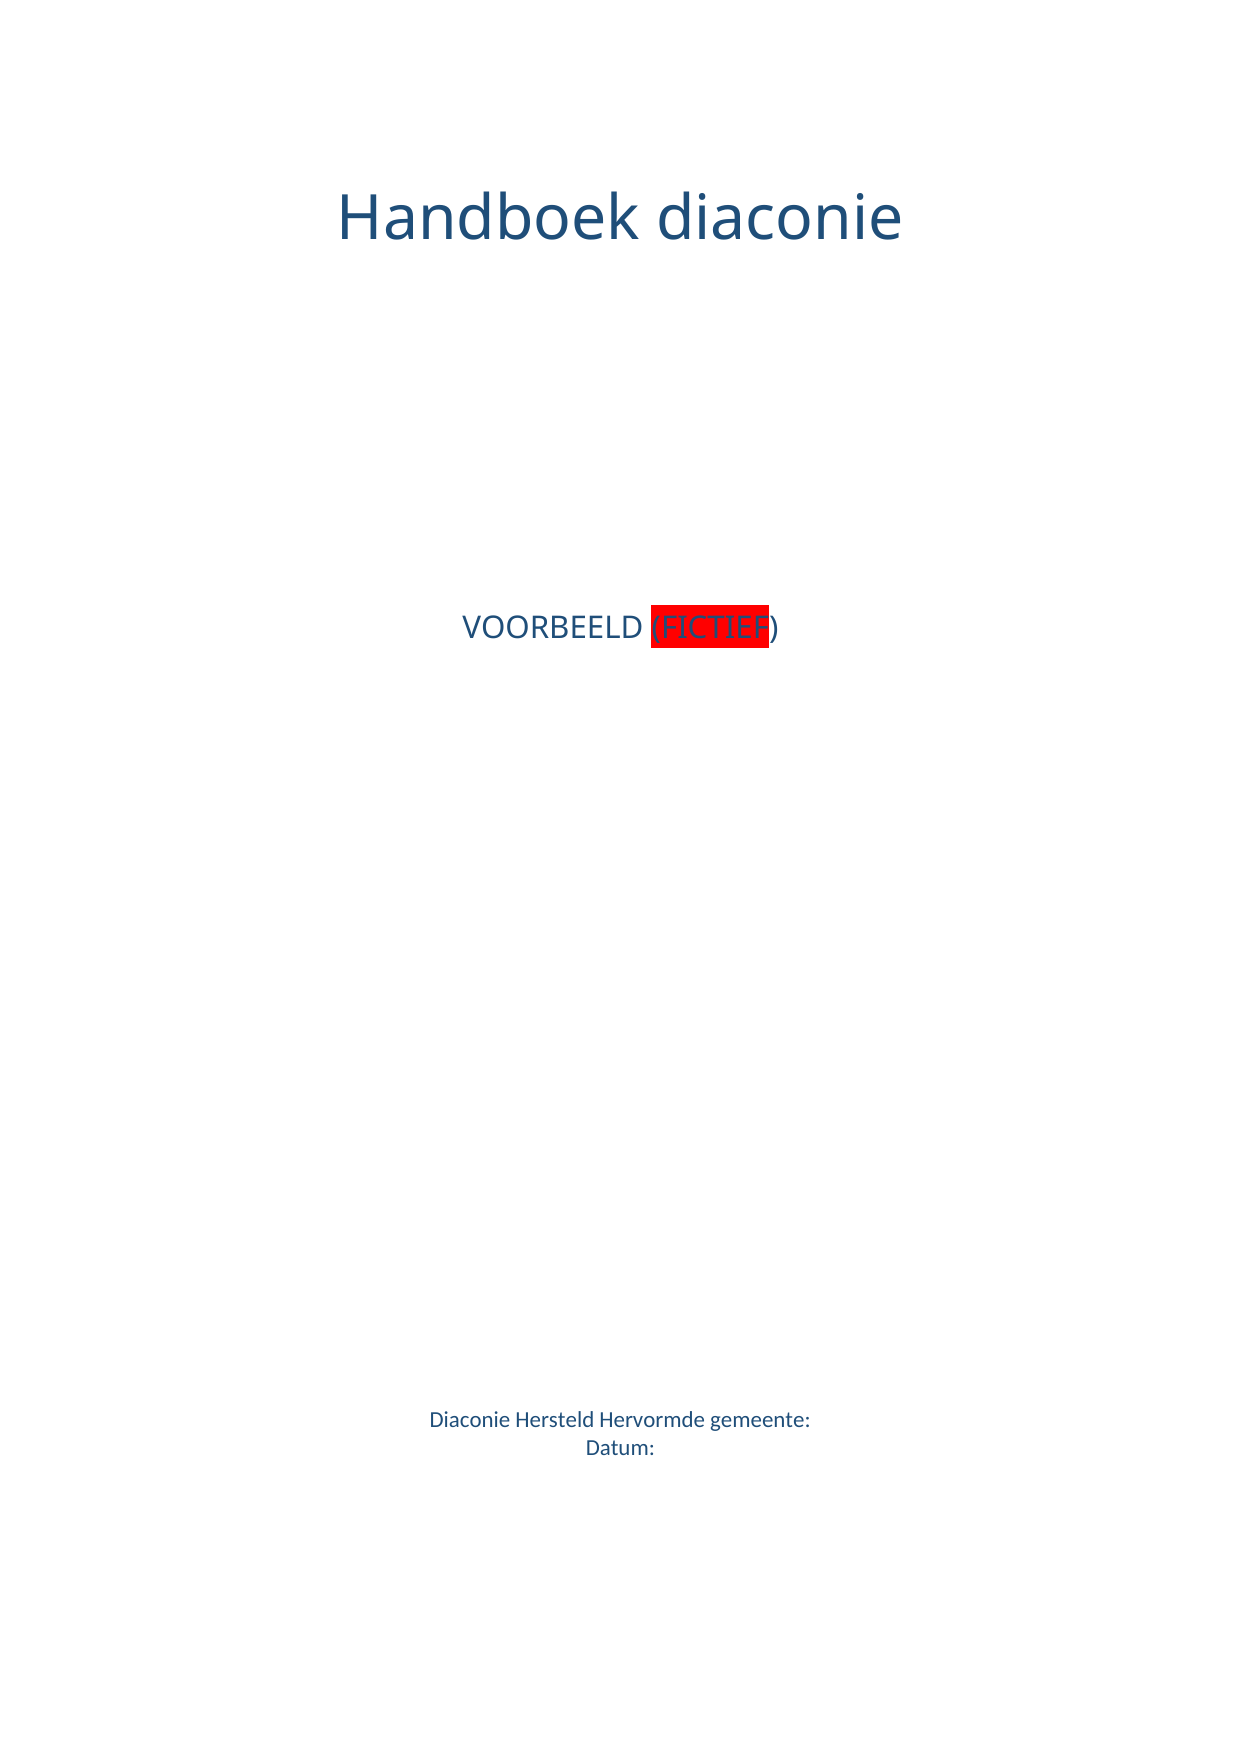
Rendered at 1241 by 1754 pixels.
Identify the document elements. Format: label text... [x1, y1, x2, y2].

text VOORBEELD (FICTIEF) [769, 605, 1093, 648]
text VOORBEELD (FICTIEF) [148, 605, 651, 648]
text Diaconie Hersteld Hervormde gemeente: [148, 1405, 1093, 1433]
subtitle Handboek diaconie [148, 173, 1093, 258]
text Datum: [148, 1433, 1093, 1461]
